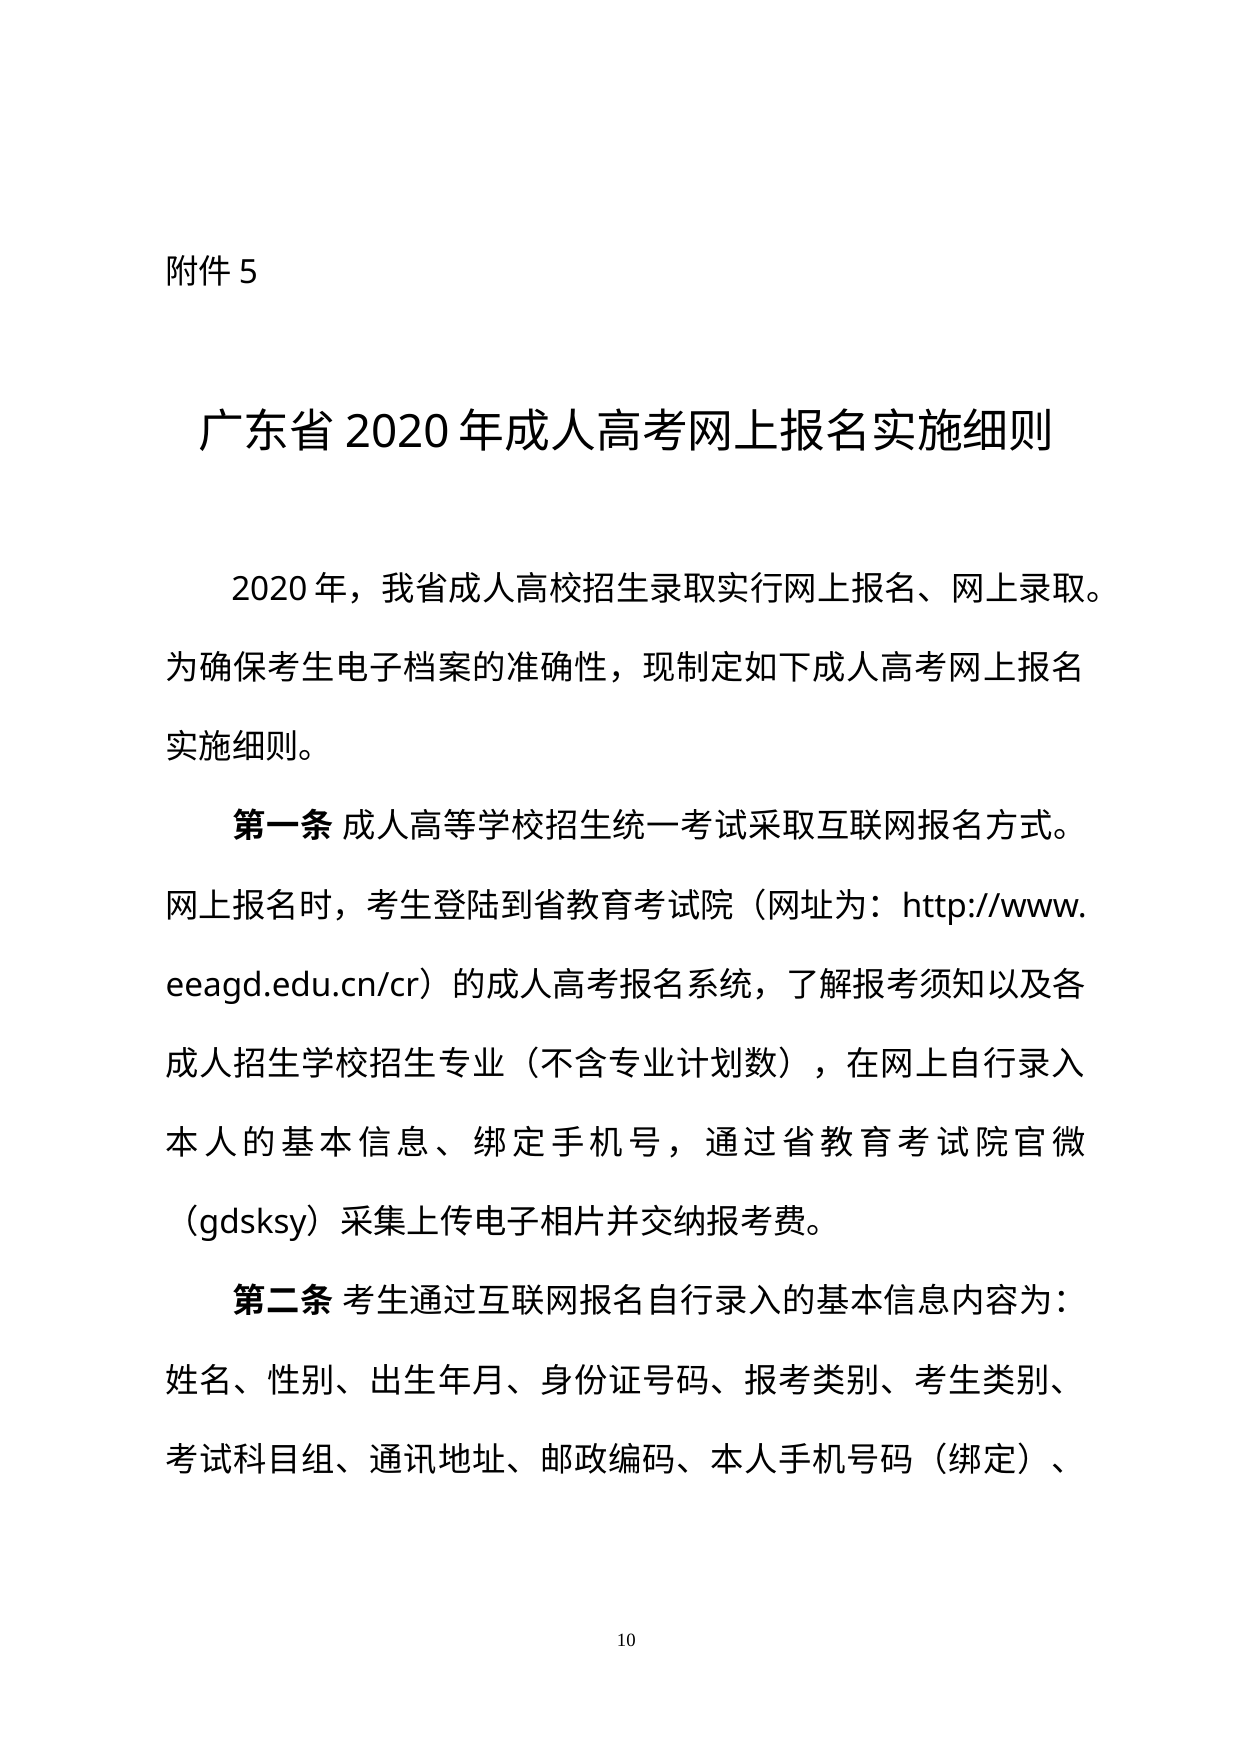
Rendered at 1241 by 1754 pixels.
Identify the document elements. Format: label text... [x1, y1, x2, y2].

text 第一条 成人高等学校招生统一考试采取互联网报名方式。网上报名时，考生登陆到省教育考试院（网址为：http://www.eeagd.edu.cn/cr）的成人高考报名系统，了解报考须知以及各成人招生学校招生专业（不含专业计划数），在网上自行录入本人的基本信息、绑定手机号，通过省教育考试院官微（gdsksy）采集上传电子相片并交纳报考费。 [165, 784, 1087, 1259]
text 2020年，我省成人高校招生录取实行网上报名、网上录取。为确保考生电子档案的准确性，现制定如下成人高考网上报名实施细则。 [165, 546, 1087, 784]
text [165, 1259, 1087, 1496]
text 广东省2020年成人高考网上报名实施细则 [165, 388, 1087, 467]
text 附件5 [165, 230, 1087, 309]
